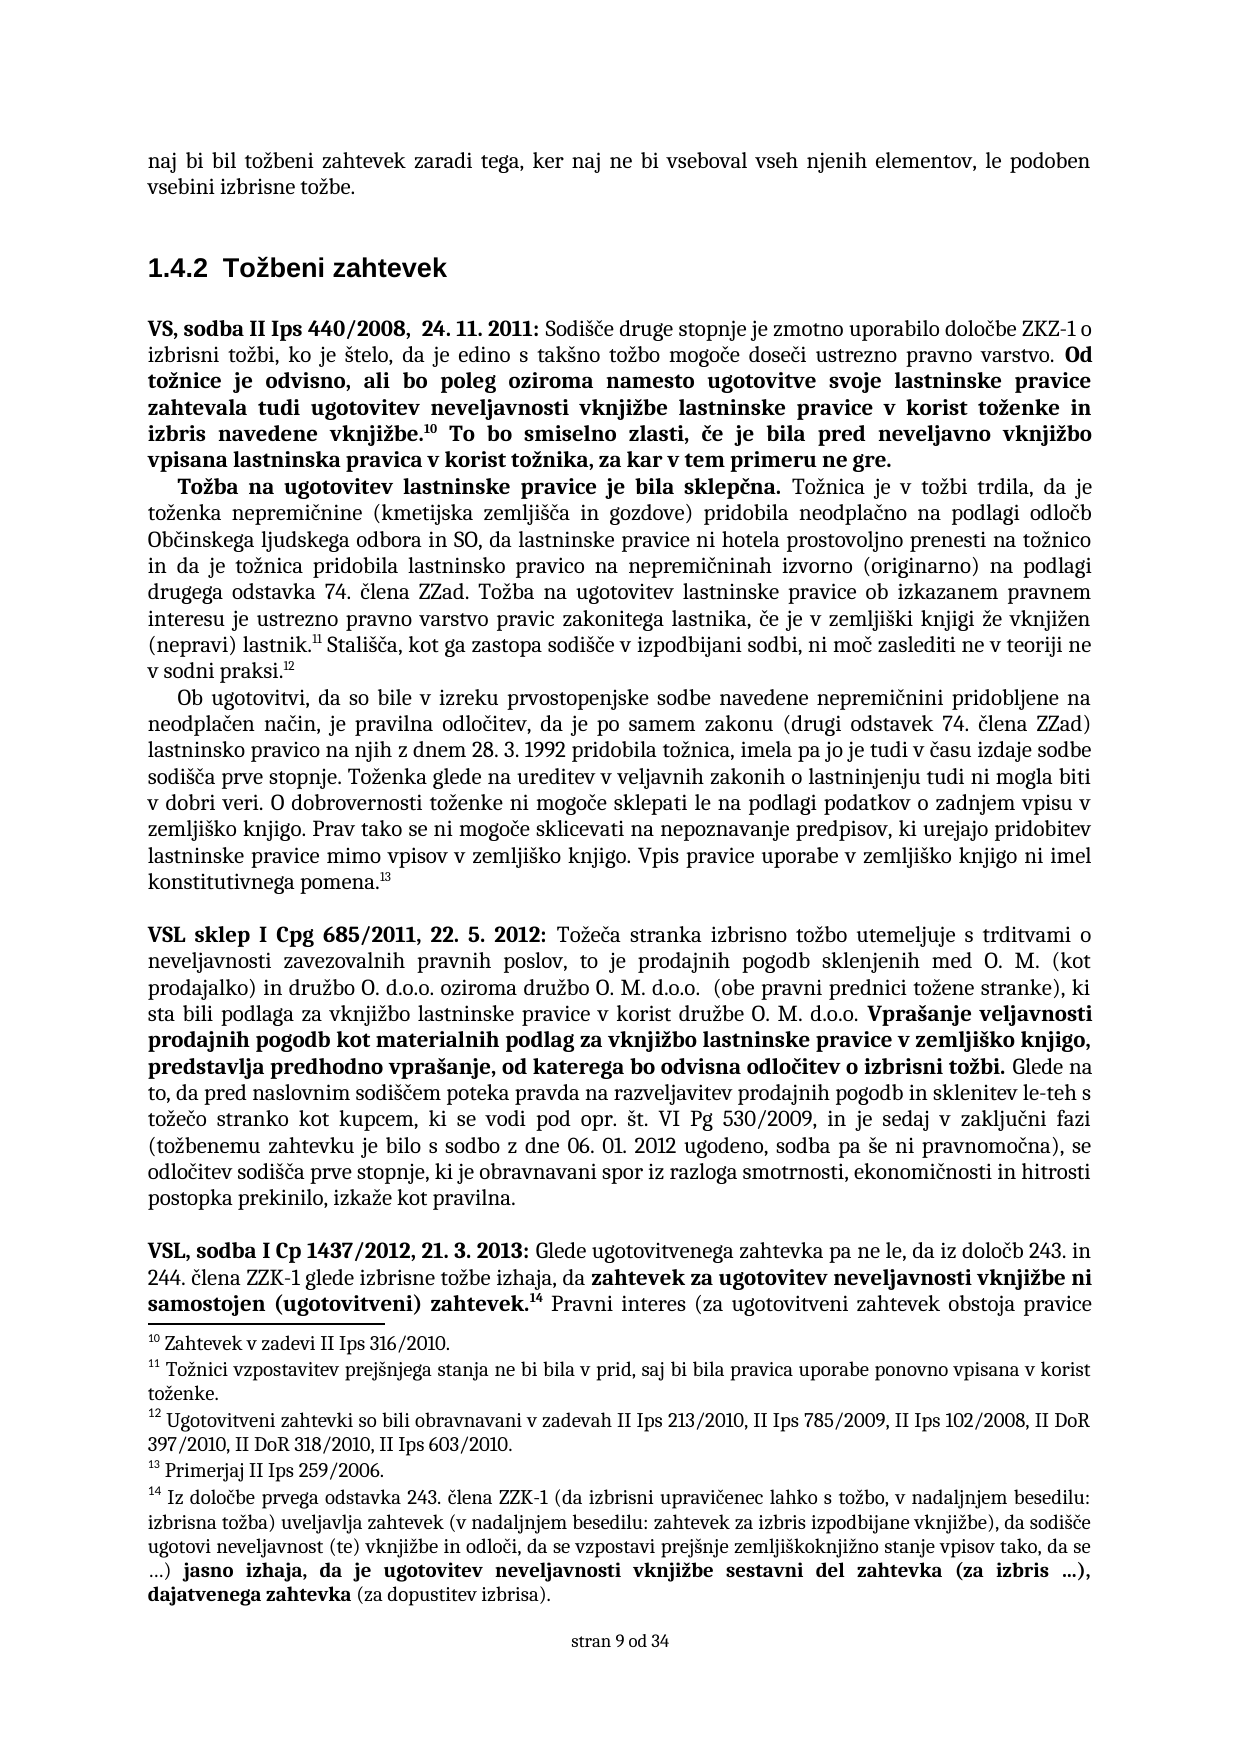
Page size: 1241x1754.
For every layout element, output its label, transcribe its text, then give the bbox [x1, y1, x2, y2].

text VS, sodba II Ips 440/2008, 24. 11. 2011: Sodišče druge stopnje je zmotno uporabilo določbe ZKZ-1 o izbrisni tožbi, ko je štelo, da je edino s takšno tožbo mogoče doseči ustrezno pravno varstvo. Od tožnice je odvisno, ali bo poleg oziroma namesto ugotovitve svoje lastninske pravice zahtevala tudi ugotovitev neveljavnosti vknjižbe lastninske pravice v korist toženke in izbris navedene vknjižbe. To bo smiselno zlasti, če je bila pred neveljavno vknjižbo vpisana lastninska pravica v korist tožnika, za kar v tem primeru ne gre. [148, 316, 1093, 474]
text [148, 148, 1093, 200]
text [148, 1238, 1093, 1317]
text VSL sklep I Cpg 685/2011, 22. 5. 2012: Tožeča stranka izbrisno tožbo utemeljuje s trditvami o neveljavnosti zavezovalnih pravnih poslov, to je prodajnih pogodb sklenjenih med O. M. (kot prodajalko) in družbo O. d.o.o. oziroma družbo O. M. d.o.o. (obe pravni prednici tožene stranke), ki sta bili podlaga za vknjižbo lastninske pravice v korist družbe O. M. d.o.o. Vprašanje veljavnosti prodajnih pogodb kot materialnih podlag za vknjižbo lastninske pravice v zemljiško knjigo, predstavlja predhodno vprašanje, od katerega bo odvisna odločitev o izbrisni tožbi. Glede na to, da pred naslovnim sodiščem poteka pravda na razveljavitev prodajnih pogodb in sklenitev le-teh s tožečo stranko kot kupcem, ki se vodi pod opr. št. VI Pg 530/2009, in je sedaj v zaključni fazi (tožbenemu zahtevku je bilo s sodbo z dne 06. 01. 2012 ugodeno, sodba pa še ni pravnomočna), se odločitev sodišča prve stopnje, ki je obravnavani spor iz razloga smotrnosti, ekonomičnosti in hitrosti postopka prekinilo, izkaže kot pravilna. [148, 922, 1093, 1212]
text Ob ugotovitvi, da so bile v izreku prvostopenjske sodbe navedene nepremičnini pridobljene na neodplačen način, je pravilna odločitev, da je po samem zakonu (drugi odstavek 74. člena ZZad) lastninsko pravico na njih z dnem 28. 3. 1992 pridobila tožnica, imela pa jo je tudi v času izdaje sodbe sodišča prve stopnje. Toženka glede na ureditev v veljavnih zakonih o lastninjenju tudi ni mogla biti v dobri veri. O dobrovernosti toženke ni mogoče sklepati le na podlagi podatkov o zadnjem vpisu v zemljiško knjigo. Prav tako se ni mogoče sklicevati na nepoznavanje predpisov, ki urejajo pridobitev lastninske pravice mimo vpisov v zemljiško knjigo. Vpis pravice uporabe v zemljiško knjigo ni imel konstitutivnega pomena. [148, 684, 1093, 895]
text Tožba na ugotovitev lastninske pravice je bila sklepčna. Tožnica je v tožbi trdila, da je toženka nepremičnine (kmetijska zemljišča in gozdove) pridobila neodplačno na podlagi odločb Občinskega ljudskega odbora in SO, da lastninske pravice ni hotela prostovoljno prenesti na tožnico in da je tožnica pridobila lastninsko pravico na nepremičninah izvorno (originarno) na podlagi drugega odstavka 74. člena ZZad. Tožba na ugotovitev lastninske pravice ob izkazanem pravnem interesu je ustrezno pravno varstvo pravic zakonitega lastnika, če je v zemljiški knjigi že vknjižen (nepravi) lastnik. Stališča, kot ga zastopa sodišče v izpodbijani sodbi, ni moč zaslediti ne v teoriji ne v sodni praksi. [148, 474, 1093, 684]
subtitle Tožbeni zahtevek [148, 252, 1093, 283]
